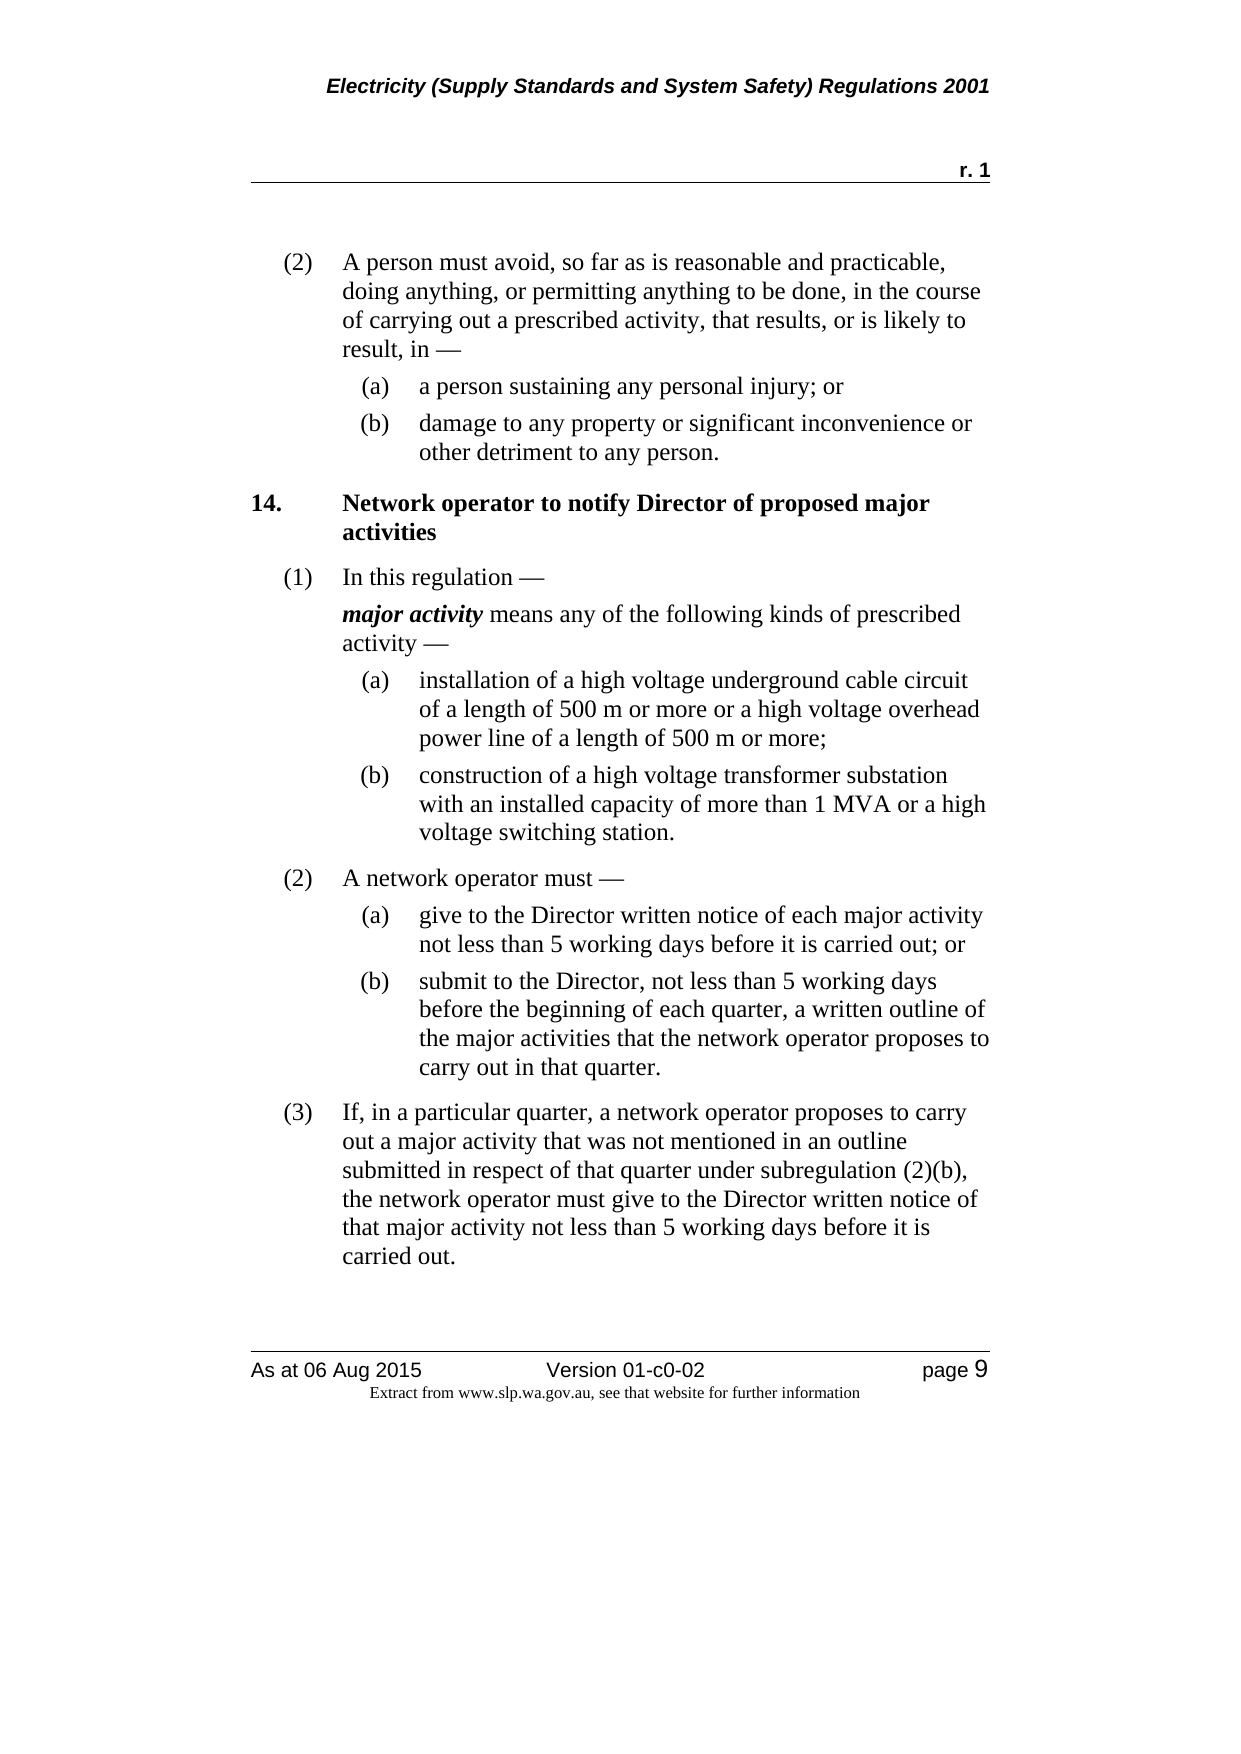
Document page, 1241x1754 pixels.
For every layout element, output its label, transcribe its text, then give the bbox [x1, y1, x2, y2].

text (a) a person sustaining any personal injury; or [251, 371, 990, 399]
text (1) In this regulation — [251, 562, 990, 591]
text (2) A person must avoid, so far as is reasonable and practicable, doing anything, or permitting anything to be done, in the course of carrying out a prescribed activity, that results, or is likely to result, in — [251, 247, 990, 362]
text (a) installation of a high voltage underground cable circuit of a length of 500 m or more or a high voltage overhead power line of a length of 500 m or more; [251, 665, 990, 752]
text (a) give to the Director written notice of each major activity not less than 5 working days before it is carried out; or [251, 900, 990, 957]
text (b) construction of a high voltage transformer substation with an installed capacity of more than 1 MVA or a high voltage switching station. [251, 760, 990, 846]
text (2) A network operator must — [251, 863, 990, 892]
text major activity means any of the following kinds of prescribed activity — [251, 599, 990, 657]
text (b) submit to the Director, not less than 5 working days before the beginning of each quarter, a written outline of the major activities that the network operator proposes to carry out in that quarter. [251, 966, 990, 1081]
text (b) damage to any property or significant inconvenience or other detriment to any person. [251, 408, 990, 465]
subtitle 14. Network operator to notify Director of proposed major activities [251, 488, 990, 546]
text (3) If, in a particular quarter, a network operator proposes to carry out a major activity that was not mentioned in an outline submitted in respect of that quarter under subregulation (2)(b), the network operator must give to the Director written notice of that major activity not less than 5 working days before it is carried out. [251, 1097, 990, 1270]
